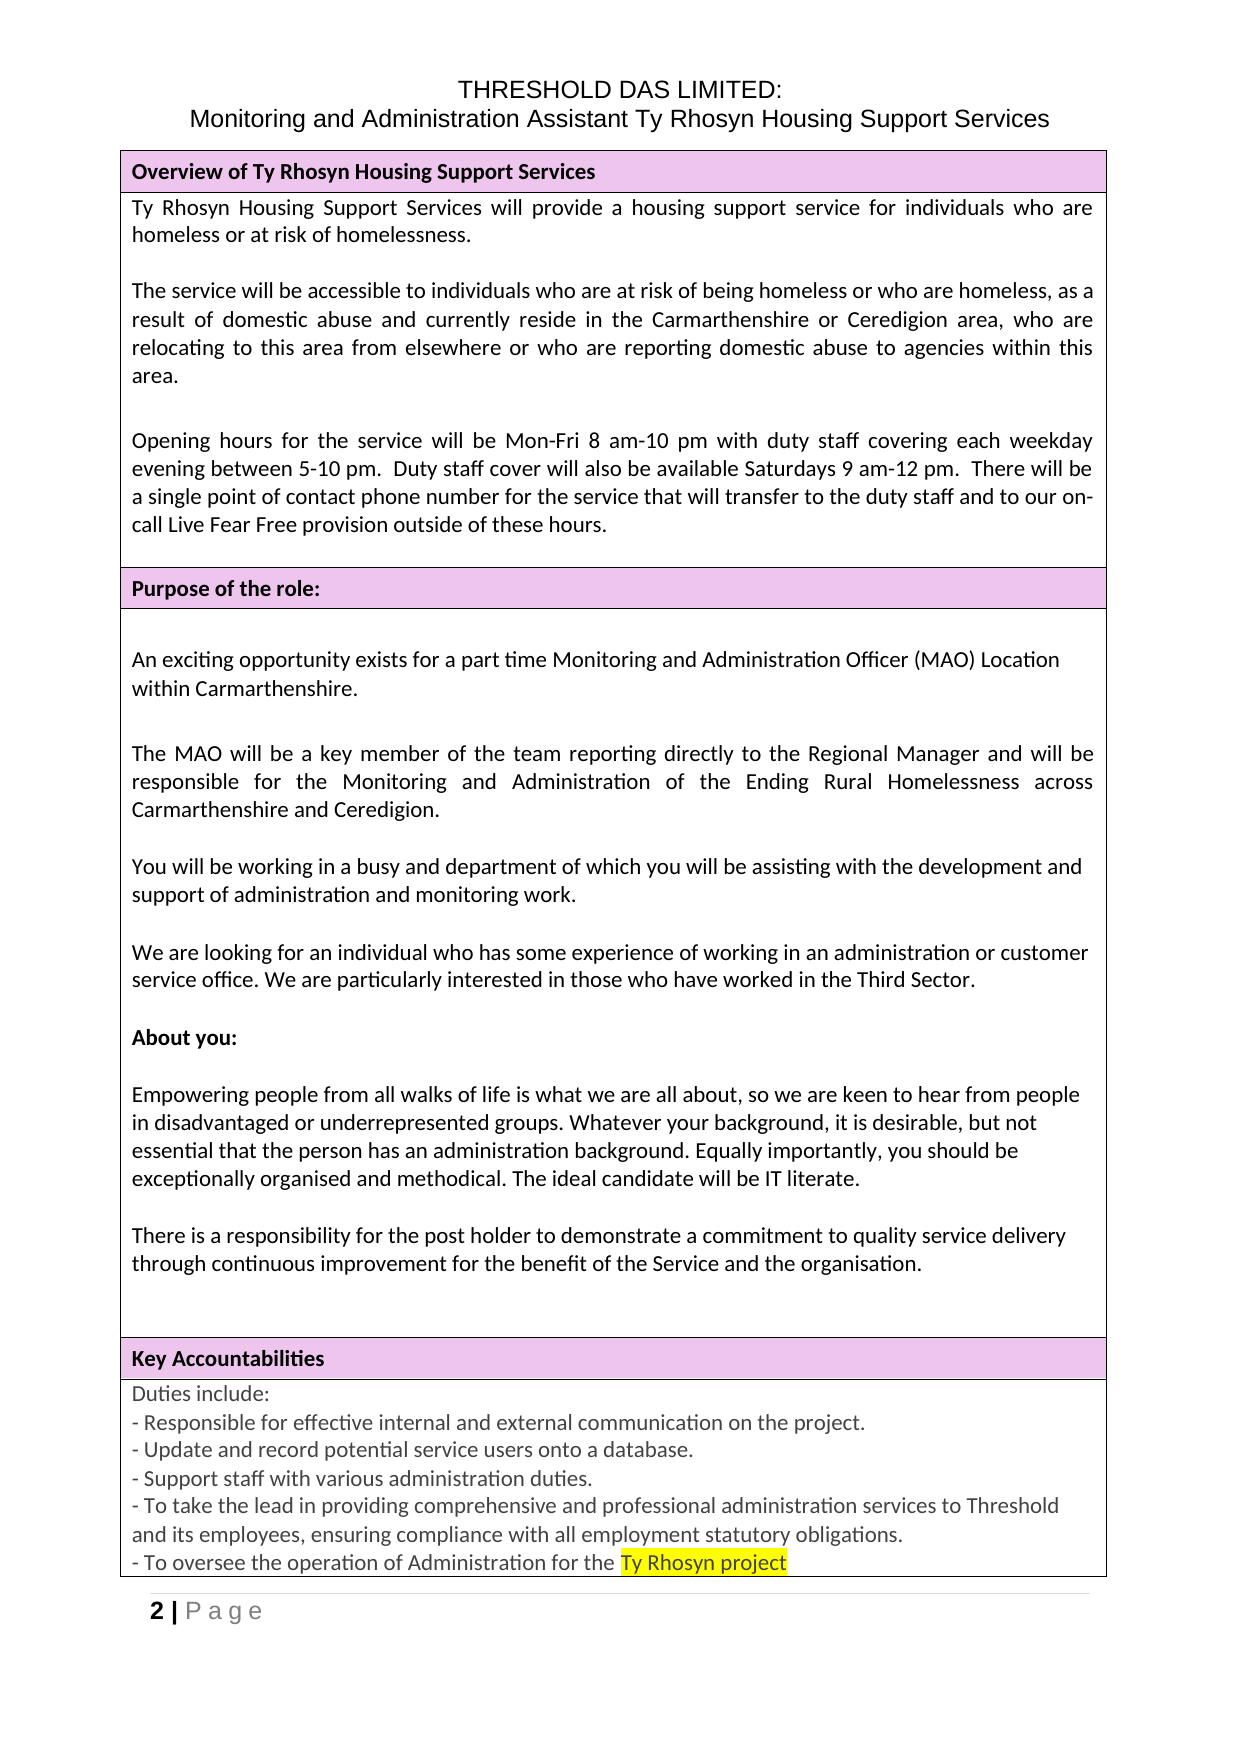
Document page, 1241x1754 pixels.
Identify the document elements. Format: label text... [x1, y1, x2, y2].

table_cell Purpose of the role: [121, 568, 1106, 608]
table_cell An exciting opportunity exists for a part time Monitoring and Administration Officer (MAO) Location within Carmarthenshire. The MAO will be a key member of the team reporting directly to the Regional Manager and will be responsible for the Monitoring and Administration of the Ending Rural Homelessness across Carmarthenshire and Ceredigion. You will be working in a busy and department of which you will be assisting with the development and support of administration and monitoring work. We are looking for an individual who has some experience of working in an administration or customer service office. We are particularly interested in those who have worked in the Third Sector. About you: Empowering people from all walks of life is what we are all about, so we are keen to hear from people in disadvantaged or underrepresented groups. Whatever your background, it is desirable, but not essential that the person has an administration background. Equally importantly, you should be exceptionally organised and methodical. The ideal candidate will be IT literate. There is a responsibility for the post holder to demonstrate a commitment to quality service delivery through continuous improvement for the benefit of the Service and the organisation. [121, 609, 1106, 1337]
table_cell Key Accountabilities [121, 1338, 1106, 1378]
table_cell Overview of Ty Rhosyn Housing Support Services [121, 151, 1106, 192]
table_cell Ty Rhosyn Housing Support Services will provide a housing support service for individuals who are homeless or at risk of homelessness. The service will be accessible to individuals who are at risk of being homeless or who are homeless, as a result of domestic abuse and currently reside in the Carmarthenshire or Ceredigion area, who are relocating to this area from elsewhere or who are reporting domestic abuse to agencies within this area. Opening hours for the service will be Mon-Fri 8 am-10 pm with duty staff covering each weekday evening between 5-10 pm. Duty staff cover will also be available Saturdays 9 am-12 pm. There will be a single point of contact phone number for the service that will transfer to the duty staff and to our on-call Live Fear Free provision outside of these hours. [121, 193, 1106, 567]
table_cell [121, 1380, 1106, 1576]
